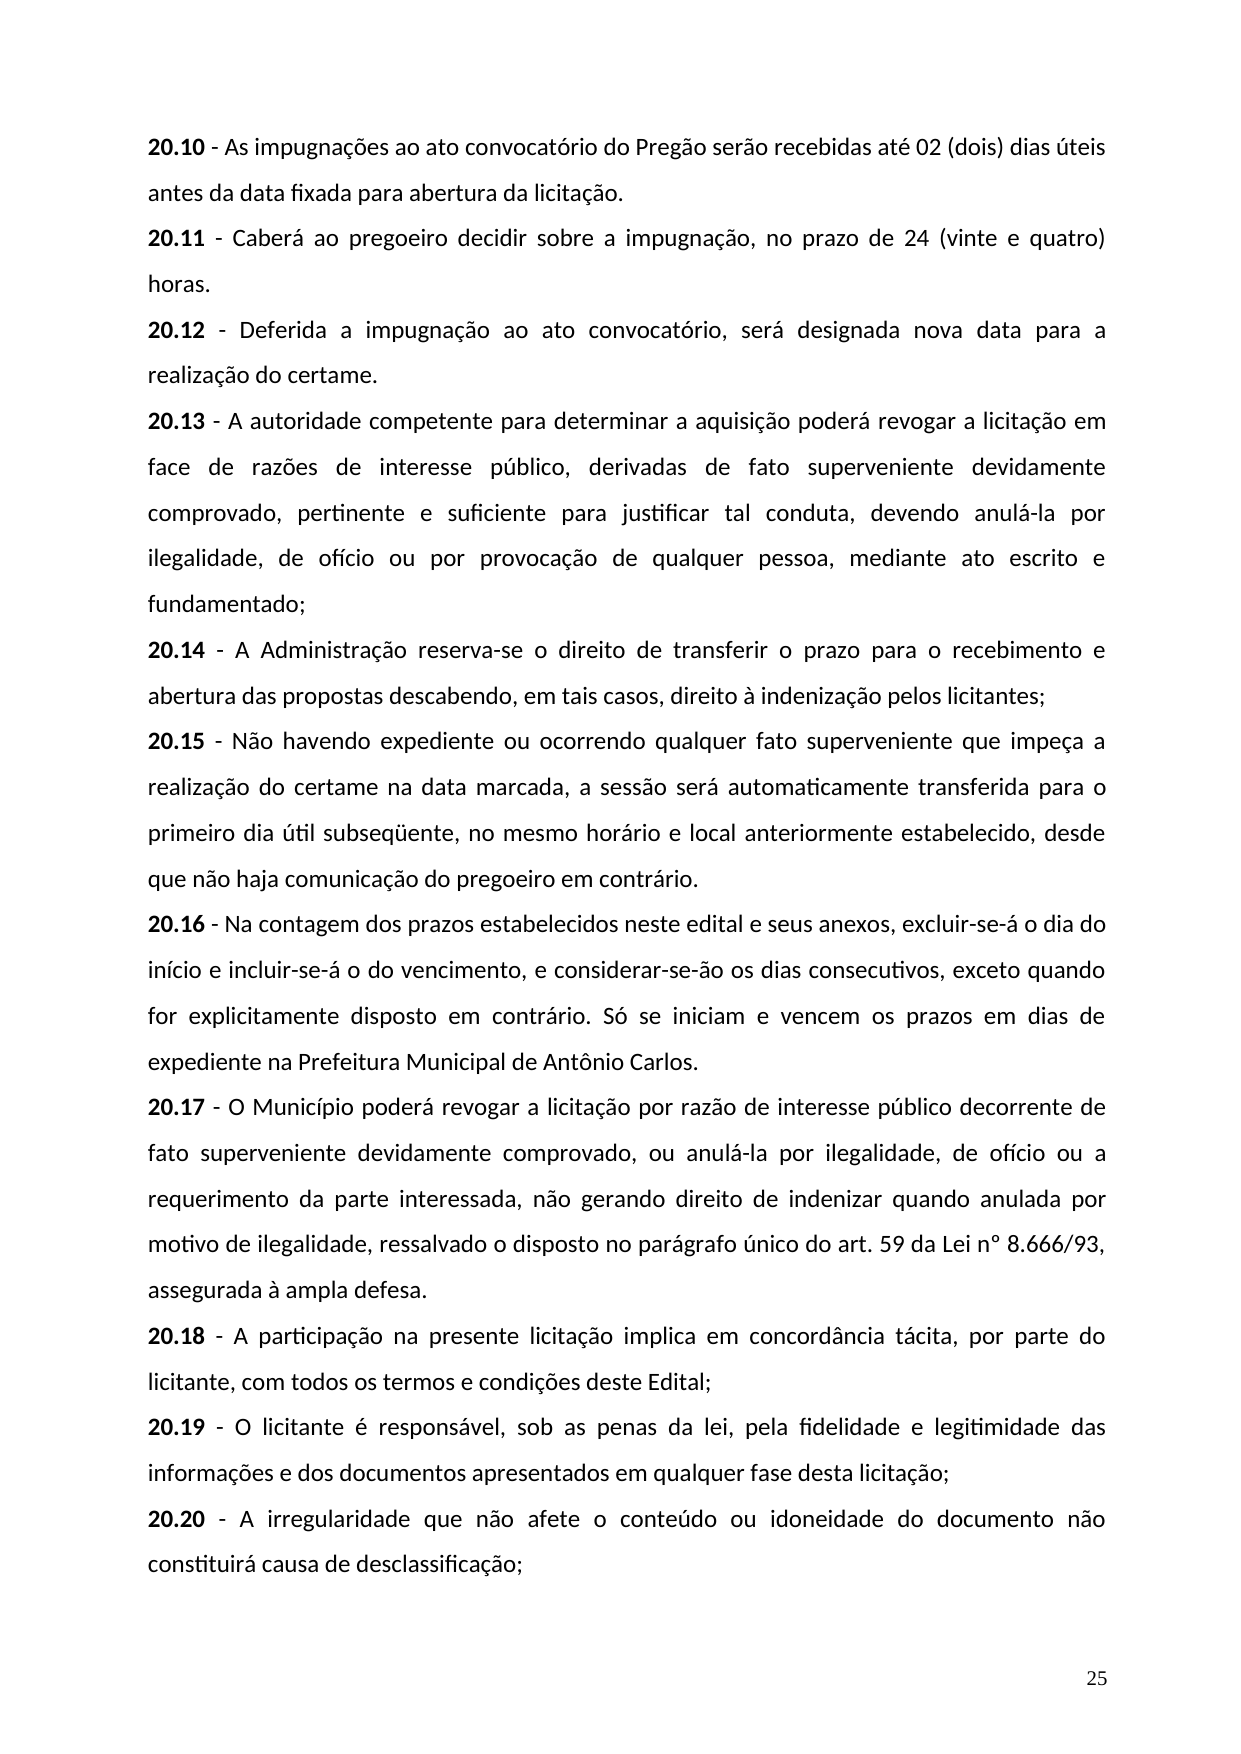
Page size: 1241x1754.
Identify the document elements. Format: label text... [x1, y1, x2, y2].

text 20.14 - A Administração reserva-se o direito de transferir o prazo para o recebimento e abertura das propostas descabendo, em tais casos, direito à indenização pelos licitantes; [148, 634, 1107, 710]
text 20.13 - A autoridade competente para determinar a aquisição poderá revogar a licitação em face de razões de interesse público, derivadas de fato superveniente devidamente comprovado, pertinente e suficiente para justificar tal conduta, devendo anulá-la por ilegalidade, de ofício ou por provocação de qualquer pessoa, mediante ato escrito e fundamentado; [148, 405, 1107, 619]
text 20.10 - As impugnações ao ato convocatório do Pregão serão recebidas até 02 (dois) dias úteis antes da data fixada para abertura da licitação. [148, 131, 1107, 207]
text 20.18 - A participação na presente licitação implica em concordância tácita, por parte do licitante, com todos os termos e condições deste Edital; [148, 1320, 1107, 1396]
text 20.16 - Na contagem dos prazos estabelecidos neste edital e seus anexos, excluir-se-á o dia do início e incluir-se-á o do vencimento, e considerar-se-ão os dias consecutivos, exceto quando for explicitamente disposto em contrário. Só se iniciam e vencem os prazos em dias de expediente na Prefeitura Municipal de Antônio Carlos. [148, 908, 1107, 1076]
text 20.11 - Caberá ao pregoeiro decidir sobre a impugnação, no prazo de 24 (vinte e quatro) horas. [148, 222, 1107, 299]
text 20.15 - Não havendo expediente ou ocorrendo qualquer fato superveniente que impeça a realização do certame na data marcada, a sessão será automaticamente transferida para o primeiro dia útil subseqüente, no mesmo horário e local anteriormente estabelecido, desde que não haja comunicação do pregoeiro em contrário. [148, 726, 1107, 893]
text 20.12 - Deferida a impugnação ao ato convocatório, será designada nova data para a realização do certame. [148, 314, 1107, 390]
text 20.20 - A irregularidade que não afete o conteúdo ou idoneidade do documento não constituirá causa de desclassificação; [148, 1503, 1107, 1579]
text 20.17 - O Município poderá revogar a licitação por razão de interesse público decorrente de fato superveniente devidamente comprovado, ou anulá-la por ilegalidade, de ofício ou a requerimento da parte interessada, não gerando direito de indenizar quando anulada por motivo de ilegalidade, ressalvado o disposto no parágrafo único do art. 59 da Lei nº 8.666/93, assegurada à ampla defesa. [148, 1091, 1107, 1305]
text 20.19 - O licitante é responsável, sob as penas da lei, pela fidelidade e legitimidade das informações e dos documentos apresentados em qualquer fase desta licitação; [148, 1411, 1107, 1488]
